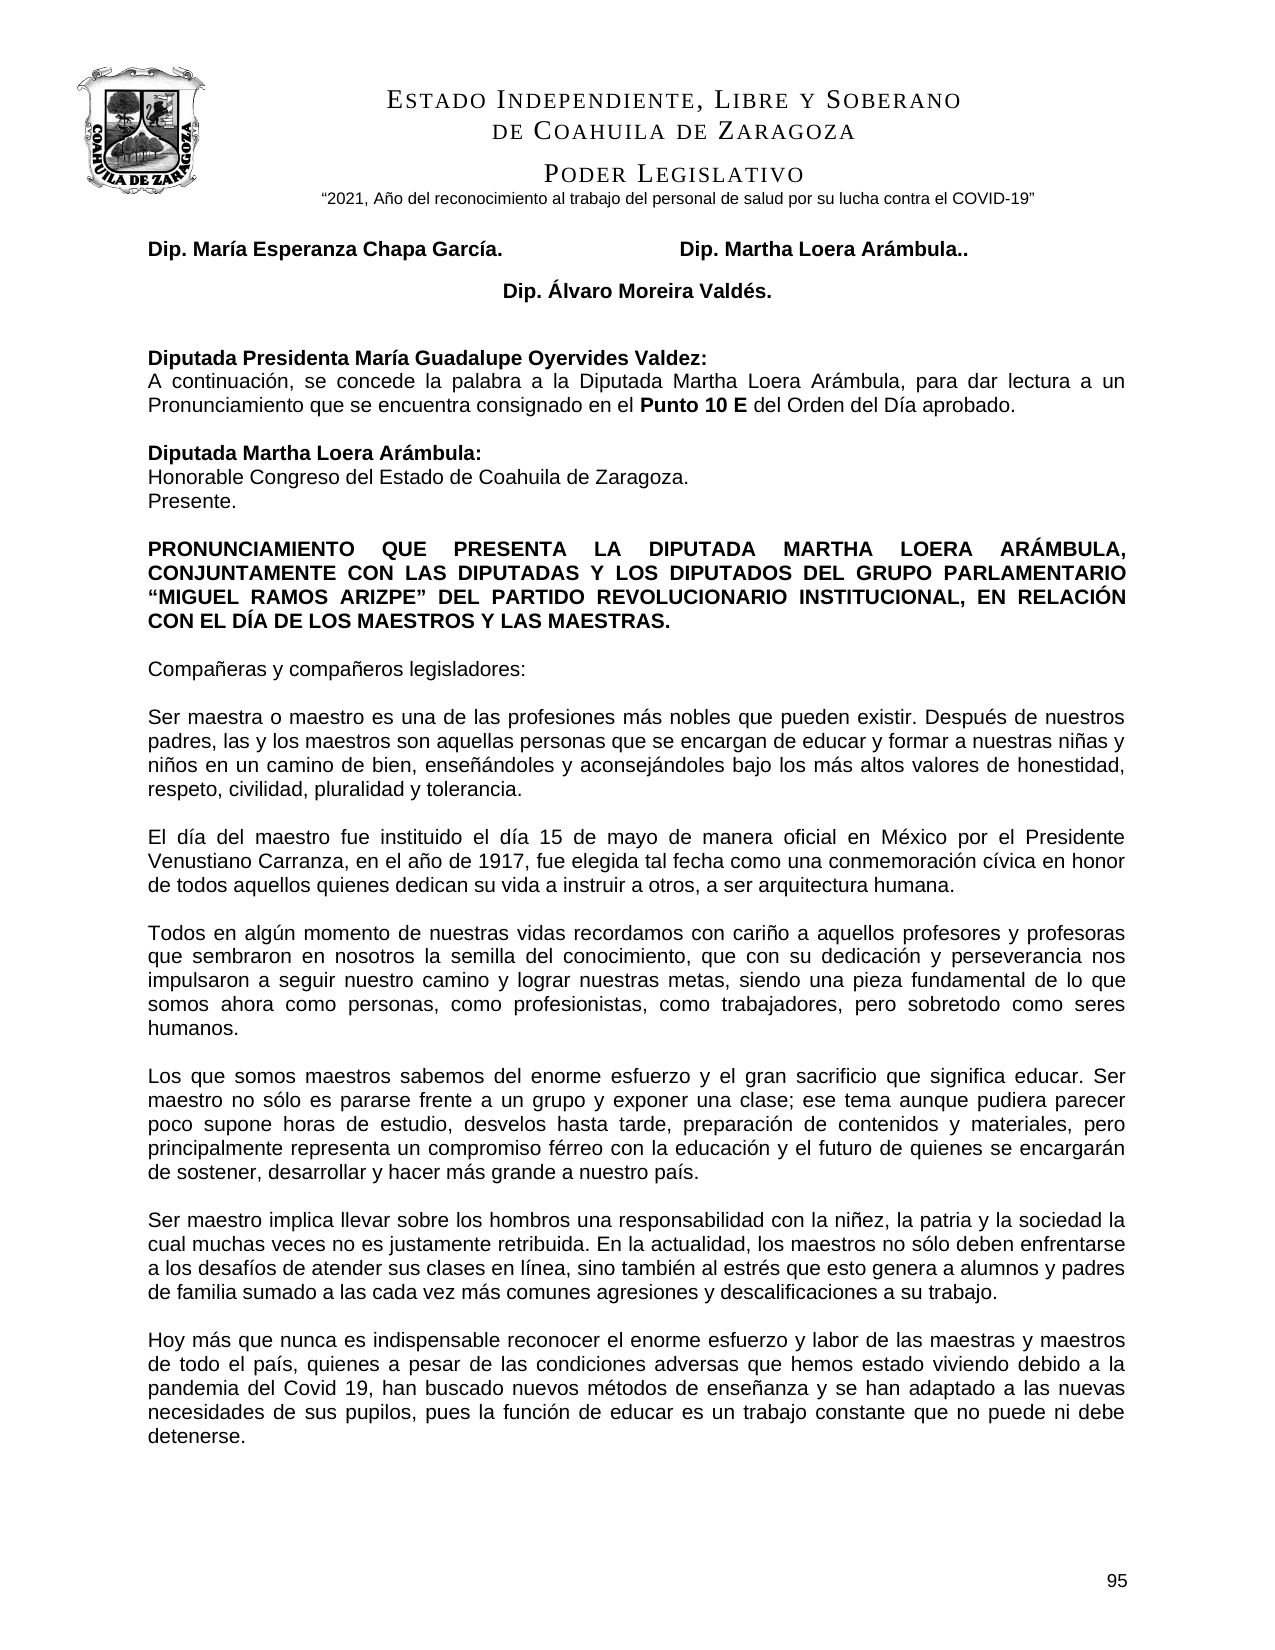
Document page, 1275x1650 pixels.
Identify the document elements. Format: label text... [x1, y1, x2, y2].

text Presente. [148, 489, 1127, 513]
text Diputada Presidenta María Guadalupe Oyervides Valdez: [148, 345, 1127, 369]
text Dip. María Esperanza Chapa García. Dip. Martha Loera Arámbula.. [148, 236, 1127, 260]
text A continuación, se concede la palabra a la Diputada Martha Loera Arámbula, para dar lectura a un Pronunciamiento que se encuentra consignado en el Punto 10 E del Orden del Día aprobado. [148, 369, 1127, 417]
text Ser maestro implica llevar sobre los hombros una responsabilidad con la niñez, la patria y la sociedad la cual muchas veces no es justamente retribuida. En la actualidad, los maestros no sólo deben enfrentarse a los desafíos de atender sus clases en línea, sino también al estrés que esto genera a alumnos y padres de familia sumado a las cada vez más comunes agresiones y descalificaciones a su trabajo. [148, 1208, 1127, 1304]
text Dip. Álvaro Moreira Valdés. [148, 279, 1127, 303]
text El día del maestro fue instituido el día 15 de mayo de manera oficial en México por el Presidente Venustiano Carranza, en el año de 1917, fue elegida tal fecha como una conmemoración cívica en honor de todos aquellos quienes dedican su vida a instruir a otros, a ser arquitectura humana. [148, 824, 1127, 896]
picture [76, 67, 206, 194]
text Los que somos maestros sabemos del enorme esfuerzo y el gran sacrificio que significa educar. Ser maestro no sólo es pararse frente a un grupo y exponer una clase; ese tema aunque pudiera parecer poco supone horas de estudio, desvelos hasta tarde, preparación de contenidos y materiales, pero principalmente representa un compromiso férreo con la educación y el futuro de quienes se encargarán de sostener, desarrollar y hacer más grande a nuestro país. [148, 1064, 1127, 1184]
text Hoy más que nunca es indispensable reconocer el enorme esfuerzo y labor de las maestras y maestros de todo el país, quienes a pesar de las condiciones adversas que hemos estado viviendo debido a la pandemia del Covid 19, han buscado nuevos métodos de enseñanza y se han adaptado a las nuevas necesidades de sus pupilos, pues la función de educar es un trabajo constante que no puede ni debe detenerse. [148, 1328, 1127, 1447]
text Todos en algún momento de nuestras vidas recordamos con cariño a aquellos profesores y profesoras que sembraron en nosotros la semilla del conocimiento, que con su dedicación y perseverancia nos impulsaron a seguir nuestro camino y lograr nuestras metas, siendo una pieza fundamental de lo que somos ahora como personas, como profesionistas, como trabajadores, pero sobretodo como seres humanos. [148, 920, 1127, 1040]
text Compañeras y compañeros legisladores: [148, 657, 1127, 681]
text Diputada Martha Loera Arámbula: [148, 441, 1127, 465]
text PRONUNCIAMIENTO QUE PRESENTA LA DIPUTADA MARTHA LOERA ARÁMBULA, CONJUNTAMENTE CON LAS DIPUTADAS Y LOS DIPUTADOS DEL GRUPO PARLAMENTARIO “MIGUEL RAMOS ARIZPE” DEL PARTIDO REVOLUCIONARIO INSTITUCIONAL, EN RELACIÓN CON EL DÍA DE LOS MAESTROS Y LAS MAESTRAS. [148, 537, 1127, 633]
text Honorable Congreso del Estado de Coahuila de Zaragoza. [148, 465, 1127, 489]
text Ser maestra o maestro es una de las profesiones más nobles que pueden existir. Después de nuestros padres, las y los maestros son aquellas personas que se encargan de educar y formar a nuestras niñas y niños en un camino de bien, enseñándoles y aconsejándoles bajo los más altos valores de honestidad, respeto, civilidad, pluralidad y tolerancia. [148, 705, 1127, 801]
